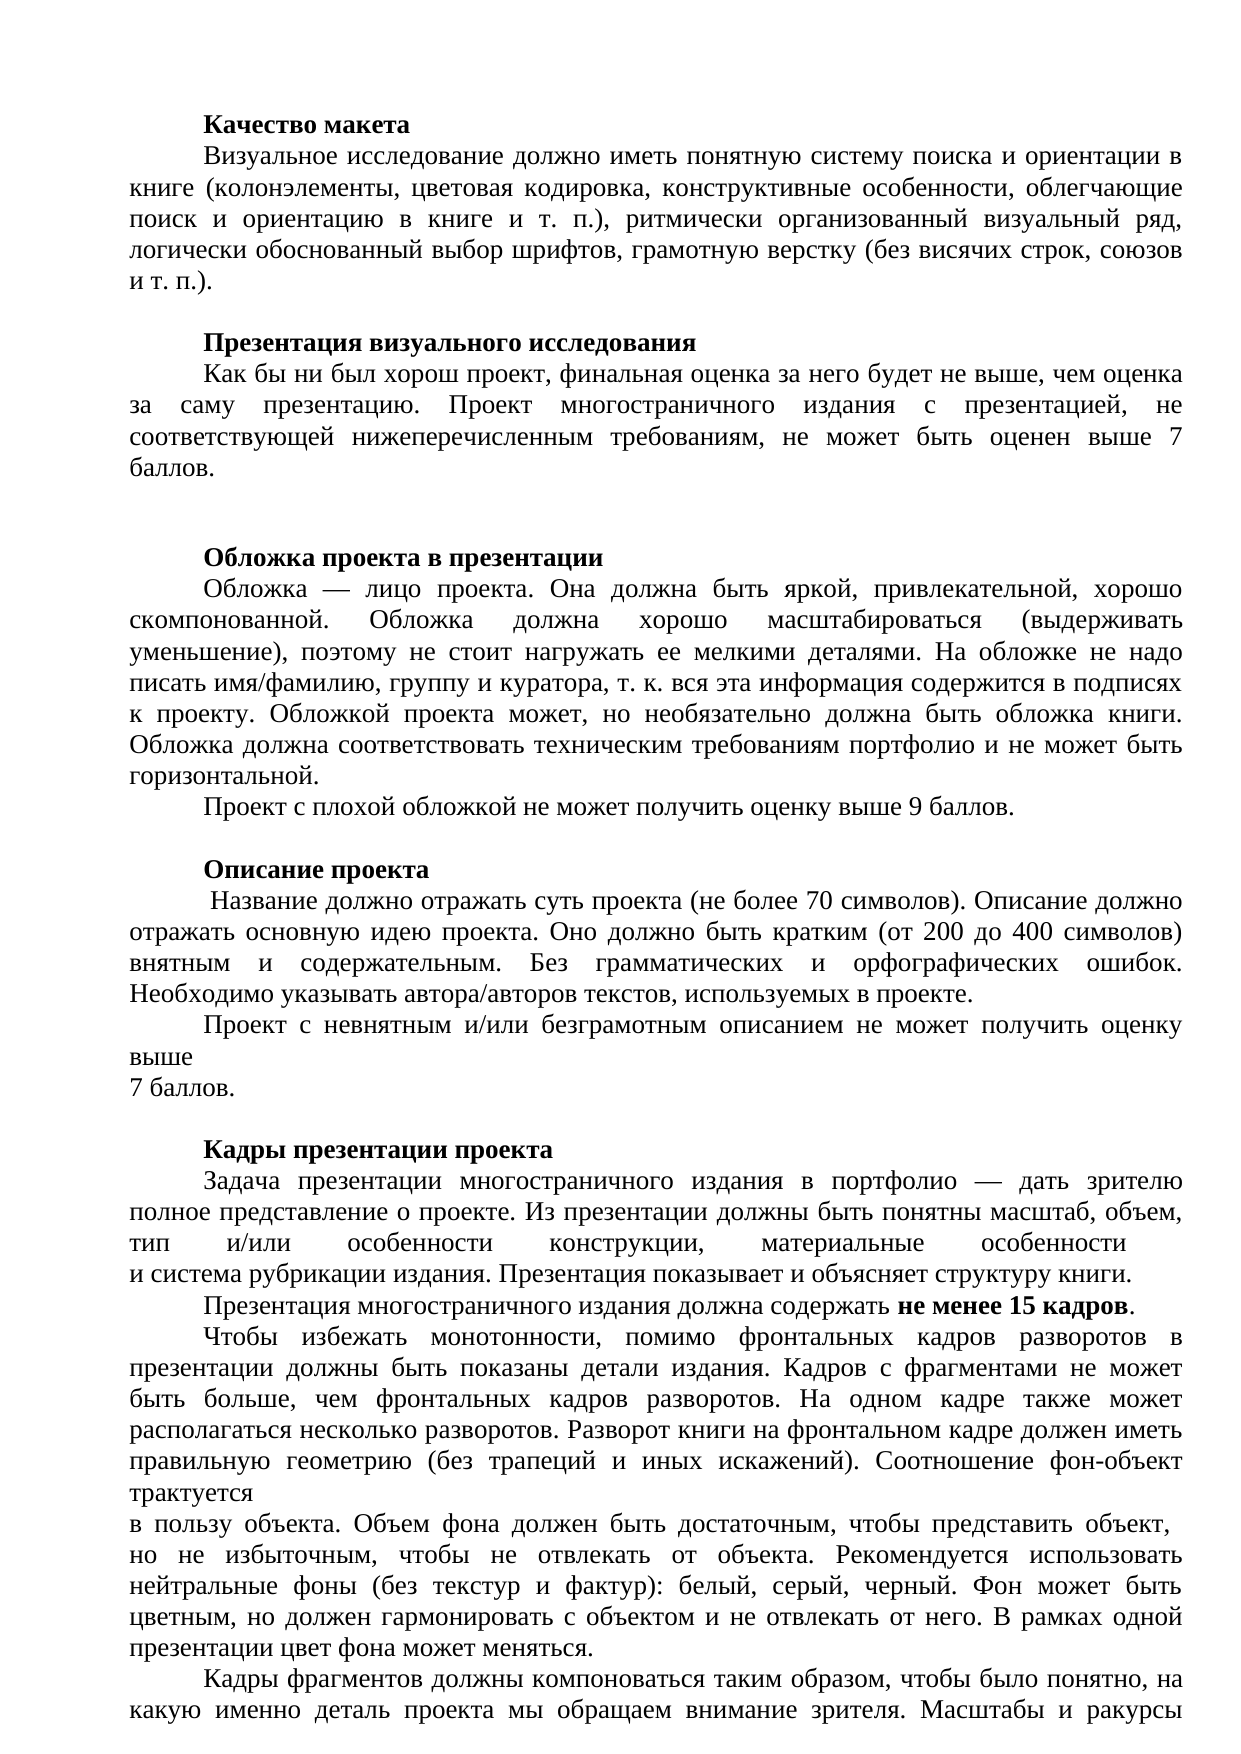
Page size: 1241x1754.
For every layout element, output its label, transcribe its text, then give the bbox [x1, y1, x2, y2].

text Качество макета [129, 108, 1184, 139]
text Обложка — лицо проекта. Она должна быть яркой, привлекательной, хорошо скомпонованной. Обложка должна хорошо масштабироваться (выдерживать уменьшение), поэтому не стоит нагружать ее мелкими деталями. На обложке не надо писать имя/фамилию, группу и куратора, т. к. вся эта информация содержится в подписях к проекту. Обложкой проекта может, но необязательно должна быть обложка книги. Обложка должна соответствовать техническим требованиям портфолио и не может быть горизонтальной. [129, 572, 1184, 790]
text Чтобы избежать монотонности, помимо фронтальных кадров разворотов в презентации должны быть показаны детали издания. Кадров с фрагментами не может быть больше, чем фронтальных кадров разворотов. На одном кадре также может располагаться несколько разворотов. Разворот книги на фронтальном кадре должен иметь правильную геометрию (без трапеций и иных искажений). Соотношение фон-объект трактуется в пользу объекта. Объем фона должен быть достаточным, чтобы представить объект, но не избыточным, чтобы не отвлекать от объекта. Рекомендуется использовать нейтральные фоны (без текстур и фактур): белый, серый, черный. Фон может быть цветным, но должен гармонировать с объектом и не отвлекать от него. В рамках одной презентации цвет фона может меняться. [129, 1320, 1184, 1662]
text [129, 1662, 1184, 1725]
text Проект с невнятным и/или безграмотным описанием не может получить оценку выше 7 баллов. [129, 1008, 1184, 1102]
text Презентация многостраничного издания должна содержать не менее 15 кадров. [129, 1289, 1184, 1320]
text Кадры презентации проекта [129, 1133, 1184, 1164]
text Визуальное исследование должно иметь понятную систему поиска и ориентации в книге (колонэлементы, цветовая кодировка, конструктивные особенности, облегчающие поиск и ориентацию в книге и т. п.), ритмически организованный визуальный ряд, логически обоснованный выбор шрифтов, грамотную верстку (без висячих строк, союзов и т. п.). [129, 139, 1184, 295]
text Описание проекта [129, 853, 1184, 884]
text Как бы ни был хорош проект, финальная оценка за него будет не выше, чем оценка за саму презентацию. Проект многостраничного издания с презентацией, не соответствующей нижеперечисленным требованиям, не может быть оценен выше 7 баллов. [129, 357, 1184, 541]
text Обложка проекта в презентации [129, 541, 1184, 572]
text Презентация визуального исследования [129, 326, 1184, 357]
text Название должно отражать суть проекта (не более 70 символов). Описание должно отражать основную идею проекта. Оно должно быть кратким (от 200 до 400 символов) внятным и содержательным. Без грамматических и орфографических ошибок. Необходимо указывать автора/авторов текстов, используемых в проекте. [129, 884, 1184, 1008]
text Задача презентации многостраничного издания в портфолио — дать зрителю полное представление о проекте. Из презентации должны быть понятны масштаб, объем, тип и/или особенности конструкции, материальные особенности и система рубрикации издания. Презентация показывает и объясняет структуру книги. [129, 1164, 1184, 1289]
text Проект с плохой обложкой не может получить оценку выше 9 баллов. [129, 790, 1184, 822]
